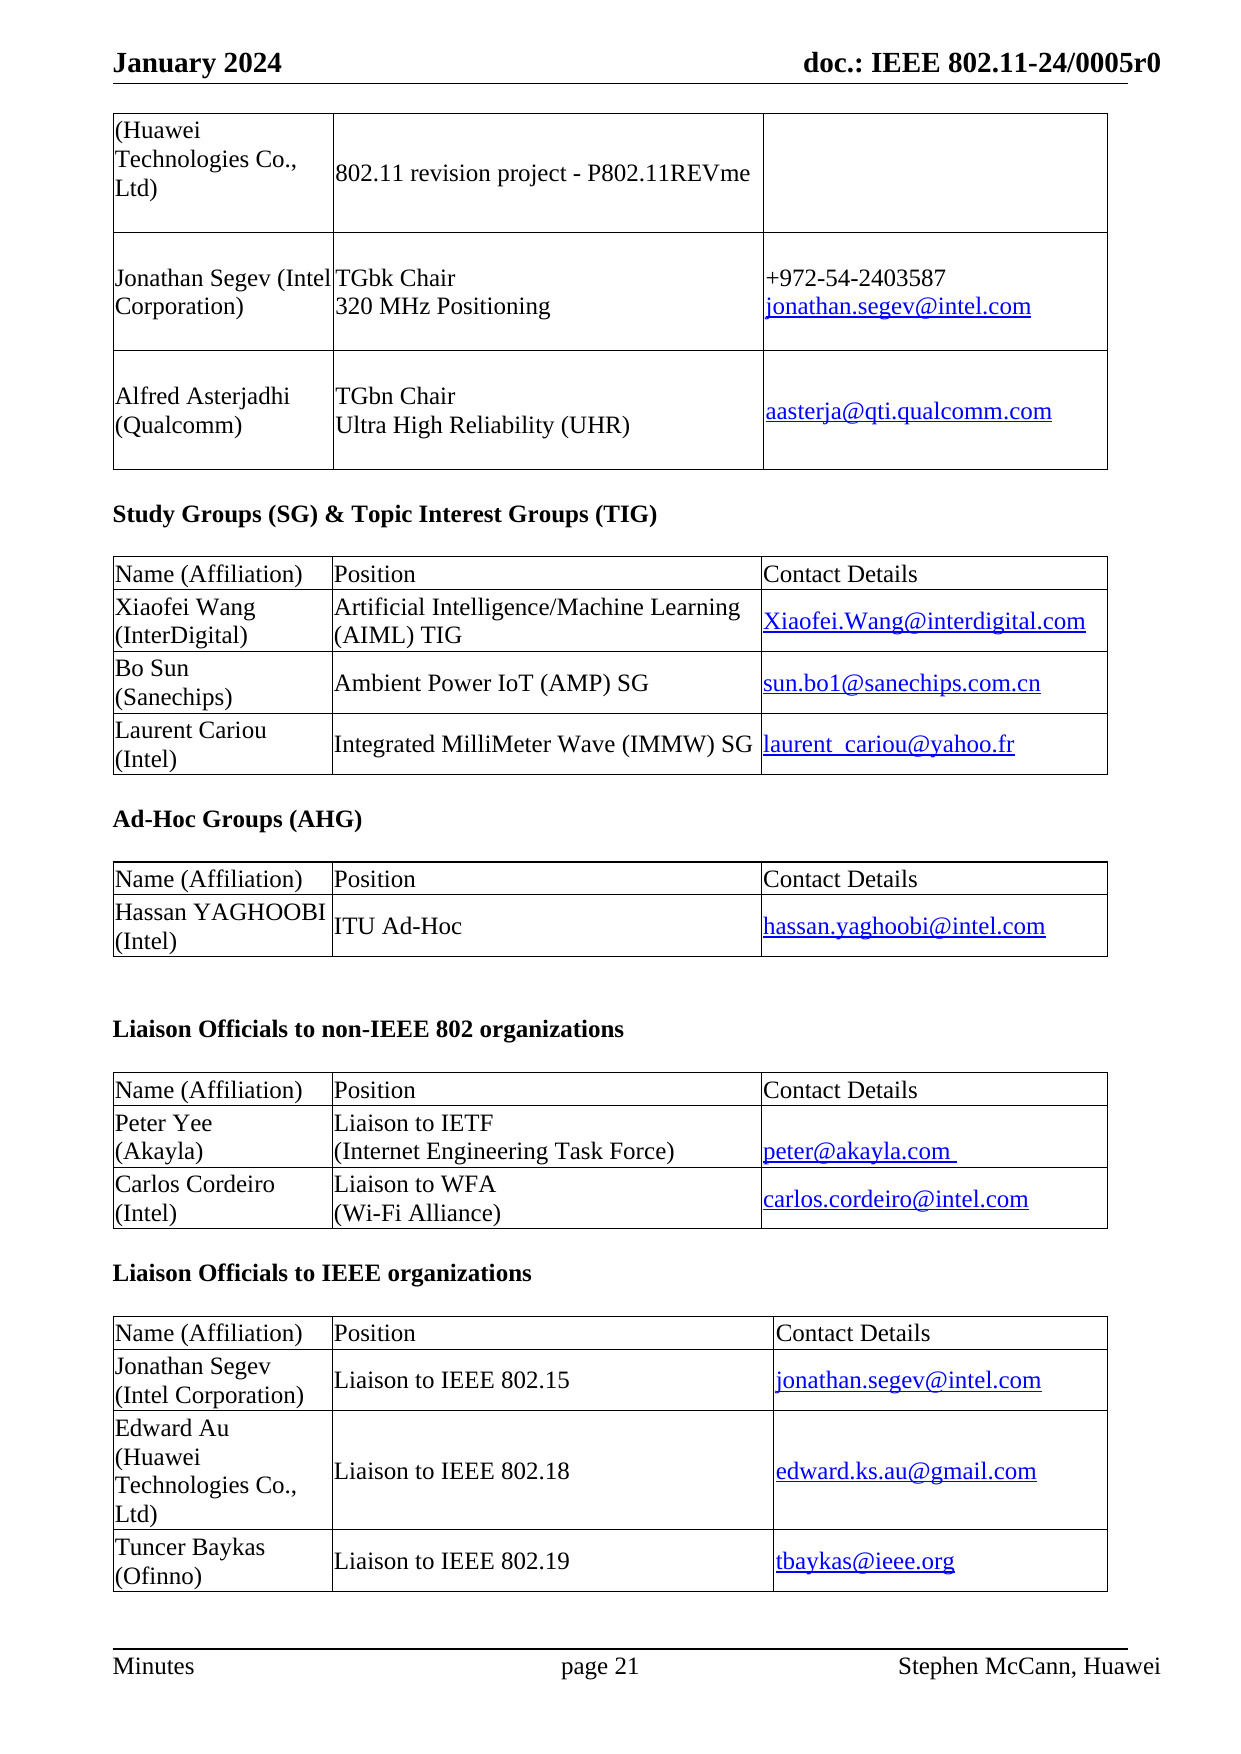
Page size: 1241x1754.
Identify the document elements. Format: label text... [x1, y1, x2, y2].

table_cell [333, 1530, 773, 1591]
text Study Groups (SG) & Topic Interest Groups (TIG) [112, 499, 1128, 527]
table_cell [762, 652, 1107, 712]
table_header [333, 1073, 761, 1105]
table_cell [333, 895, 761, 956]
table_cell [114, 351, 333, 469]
text Liaison Officials to non-IEEE 802 organizations [112, 1014, 1128, 1043]
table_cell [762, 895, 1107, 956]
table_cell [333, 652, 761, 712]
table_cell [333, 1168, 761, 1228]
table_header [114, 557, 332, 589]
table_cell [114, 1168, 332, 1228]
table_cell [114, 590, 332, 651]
text Liaison Officials to IEEE organizations [112, 1258, 1128, 1287]
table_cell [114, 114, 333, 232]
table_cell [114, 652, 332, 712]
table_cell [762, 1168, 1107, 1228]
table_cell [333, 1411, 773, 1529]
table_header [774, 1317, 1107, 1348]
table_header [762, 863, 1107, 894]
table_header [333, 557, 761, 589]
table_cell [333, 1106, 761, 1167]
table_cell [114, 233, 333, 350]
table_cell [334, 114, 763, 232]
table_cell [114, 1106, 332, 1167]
text Ad-Hoc Groups (AHG) [112, 804, 1128, 833]
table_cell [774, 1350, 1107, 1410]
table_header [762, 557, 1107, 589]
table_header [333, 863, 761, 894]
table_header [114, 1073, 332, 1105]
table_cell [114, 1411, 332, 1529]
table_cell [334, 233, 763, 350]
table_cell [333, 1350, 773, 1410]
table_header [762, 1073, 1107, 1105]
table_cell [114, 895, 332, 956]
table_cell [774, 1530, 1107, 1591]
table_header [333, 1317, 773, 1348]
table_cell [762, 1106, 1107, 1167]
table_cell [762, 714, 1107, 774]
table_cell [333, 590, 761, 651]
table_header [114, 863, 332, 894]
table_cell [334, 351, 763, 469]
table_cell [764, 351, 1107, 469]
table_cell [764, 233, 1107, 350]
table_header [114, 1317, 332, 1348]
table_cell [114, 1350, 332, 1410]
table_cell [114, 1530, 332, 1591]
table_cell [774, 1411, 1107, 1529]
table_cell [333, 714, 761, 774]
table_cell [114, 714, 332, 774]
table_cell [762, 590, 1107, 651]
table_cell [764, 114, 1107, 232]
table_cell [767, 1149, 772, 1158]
